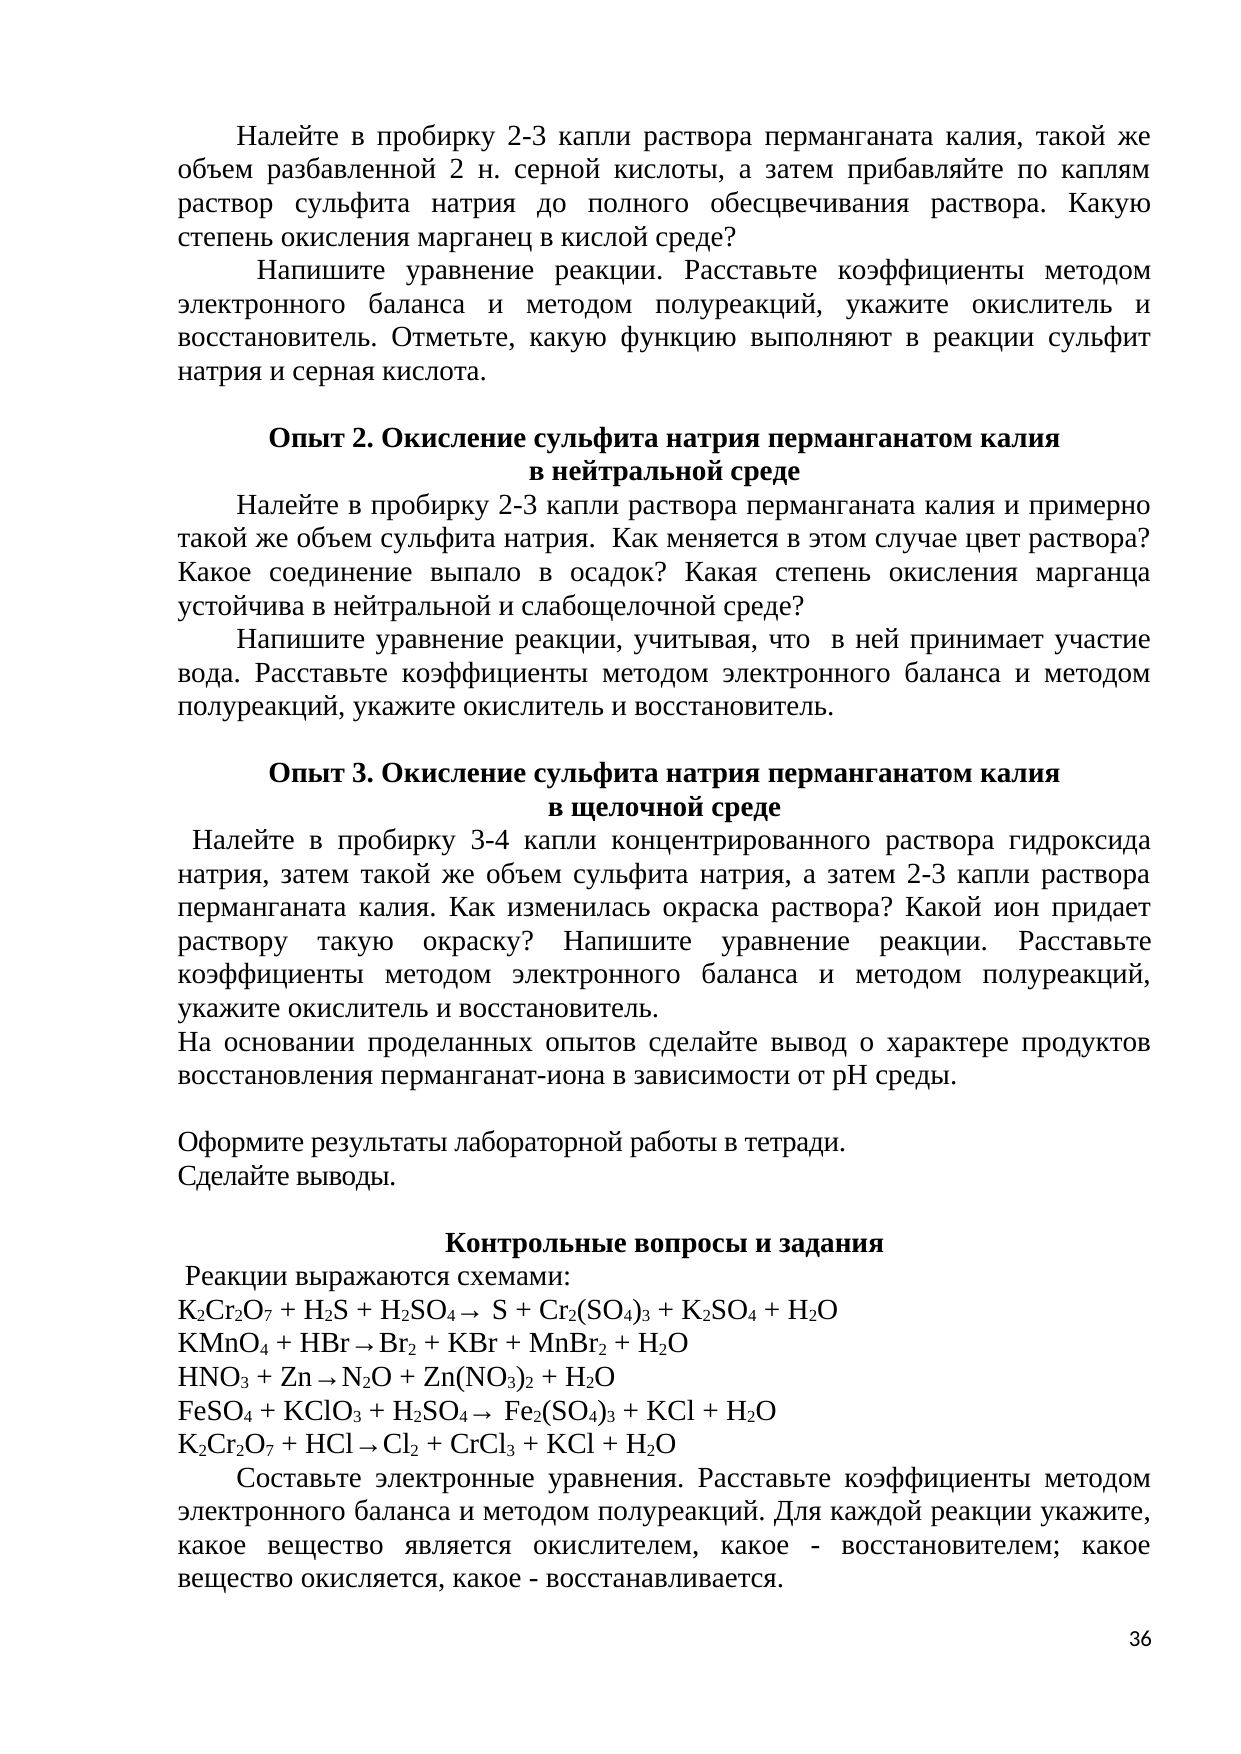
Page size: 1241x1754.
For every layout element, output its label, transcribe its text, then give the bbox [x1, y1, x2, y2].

text Опыт 2. Окисление сульфита натрия перманганатом калия [177, 420, 1152, 453]
text Оформите результаты лабораторной работы в тетради. [177, 1124, 1152, 1158]
text Налейте в пробирку 3-4 капли концентрированного раствора гидроксида натрия, затем такой же объем сульфита натрия, а затем 2-3 капли раствора перманганата калия. Как изменилась окраска раствора? Какой ион придает раствору такую окраску? Напишите уравнение реакции. Расставьте коэффициенты методом электронного баланса и методом полуреакций, укажите окислитель и восстановитель. [177, 822, 1152, 1024]
text K2Cr2О7 + HCl→Cl2 + CrCl3 + KCl + H2О [177, 1426, 1152, 1460]
text HNО3 + Zn→N2O + Zn(NО3)2 + H2О [177, 1359, 1152, 1393]
text Опыт 3. Окисление сульфита натрия перманганатом калия [177, 755, 1152, 789]
text в щелочной среде [177, 789, 1152, 822]
text К2Сr2О7 + H2S + H2SО4→ S + Cr2(SО4)3 + K2SО4 + H2O [177, 1292, 1152, 1326]
text Налейте в пробирку 2-3 капли раствора перманганата калия, такой же объем разбавленной 2 н. серной кислоты, а затем прибавляйте по каплям раствор сульфита натрия до полного обесцвечивания раствора. Какую степень окисления марганец в кислой среде? [177, 118, 1152, 252]
text в нейтральной среде [177, 453, 1152, 487]
text Напишите уравнение реакции. Расставьте коэффициенты методом электронного баланса и методом полуреакций, укажите окислитель и восстановитель. Отметьте, какую функцию выполняют в реакции сульфит натрия и серная кислота. [177, 252, 1152, 386]
text На основании проделанных опытов сделайте вывод о характере продуктов восстановления перманганат-иона в зависимости от рН среды. [177, 1024, 1152, 1091]
text Напишите уравнение реакции, учитывая, что в ней принимает участие вода. Расставьте коэффициенты методом электронного баланса и методом полуреакций, укажите окислитель и восстановитель. [177, 621, 1152, 722]
text Налейте в пробирку 2-3 капли раствора перманганата калия и примерно такой же объем сульфита натрия. Как меняется в этом случае цвет раствора? Какое соединение выпало в осадок? Какая степень окисления марганца устойчива в нейтральной и слабощелочной среде? [177, 487, 1152, 621]
text Составьте электронные уравнения. Расставьте коэффициенты методом электронного баланса и методом полуреакций. Для каждой реакции укажите, какое вещество является окислителем, какое - восстановителем; какое вещество окисляется, какое - восстанавливается. [177, 1460, 1152, 1594]
text Контрольные вопросы и задания [177, 1225, 1152, 1258]
text FeSO4 + KClО3 + H2SО4→ Fe2(SО4)3 + KCl + H2О [177, 1393, 1152, 1426]
text KMnО4 + HBr→Br2 + KBr + MnBr2 + H2О [177, 1326, 1152, 1359]
text Реакции выражаются схемами: [177, 1258, 1152, 1292]
text Сделайте выводы. [177, 1158, 1152, 1191]
